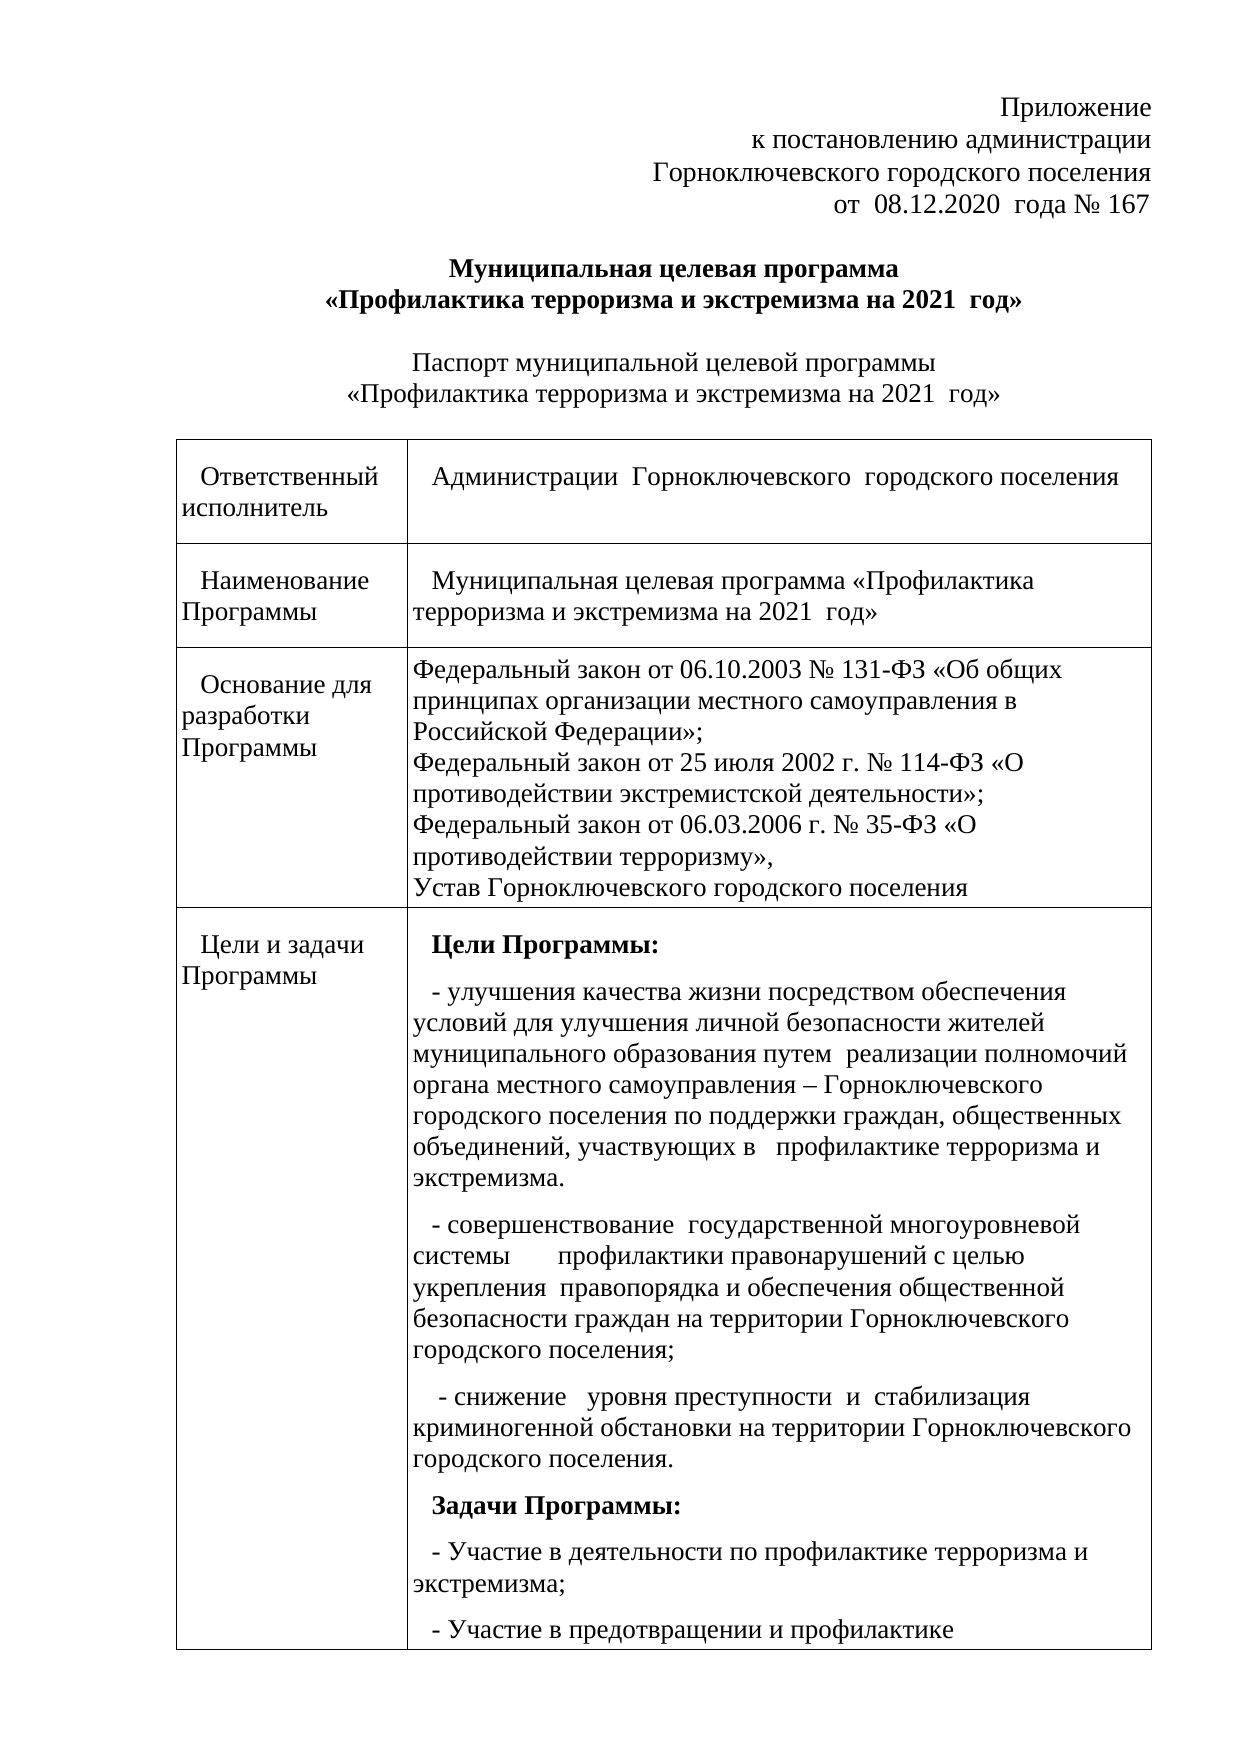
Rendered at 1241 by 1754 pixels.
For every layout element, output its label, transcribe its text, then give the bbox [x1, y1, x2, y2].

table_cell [408, 908, 1151, 1649]
text Паспорт муниципальной целевой программы [177, 346, 1152, 377]
table_cell Федеральный закон от 06.10.2003 № 131-ФЗ «Об общих принципах организации местного самоуправления в Российской Федерации»; Федеральный закон от 25 июля . № 114-ФЗ «О противодействии экстремистской деятельности»; Федеральный закон от 06.03.2006 г. № 35-ФЗ «О противодействии терроризму», Устав Горноключевского городского поселения [408, 648, 1151, 907]
table_header Администрации Горноключевского городского поселения [408, 440, 1151, 543]
text к постановлению администрации [177, 123, 1152, 155]
table_header Ответственный исполнитель [177, 440, 407, 543]
table_cell Муниципальная целевая программа «Профилактика терроризма и экстремизма на 2021 год» [408, 544, 1151, 647]
text от 08.12.2020 года № 167 [177, 187, 1152, 220]
table_cell Наименование Программы [177, 544, 407, 647]
text «Профилактика терроризма и экстремизма на 2021 год» [177, 377, 1152, 408]
text «Профилактика терроризма и экстремизма на 2021 год» [177, 283, 1152, 314]
table_cell Основание для разработки Программы [177, 648, 407, 907]
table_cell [177, 908, 407, 1649]
text Приложение [177, 90, 1152, 123]
text Горноключевского городского поселения [177, 155, 1152, 187]
text Муниципальная целевая программа [177, 252, 1152, 283]
